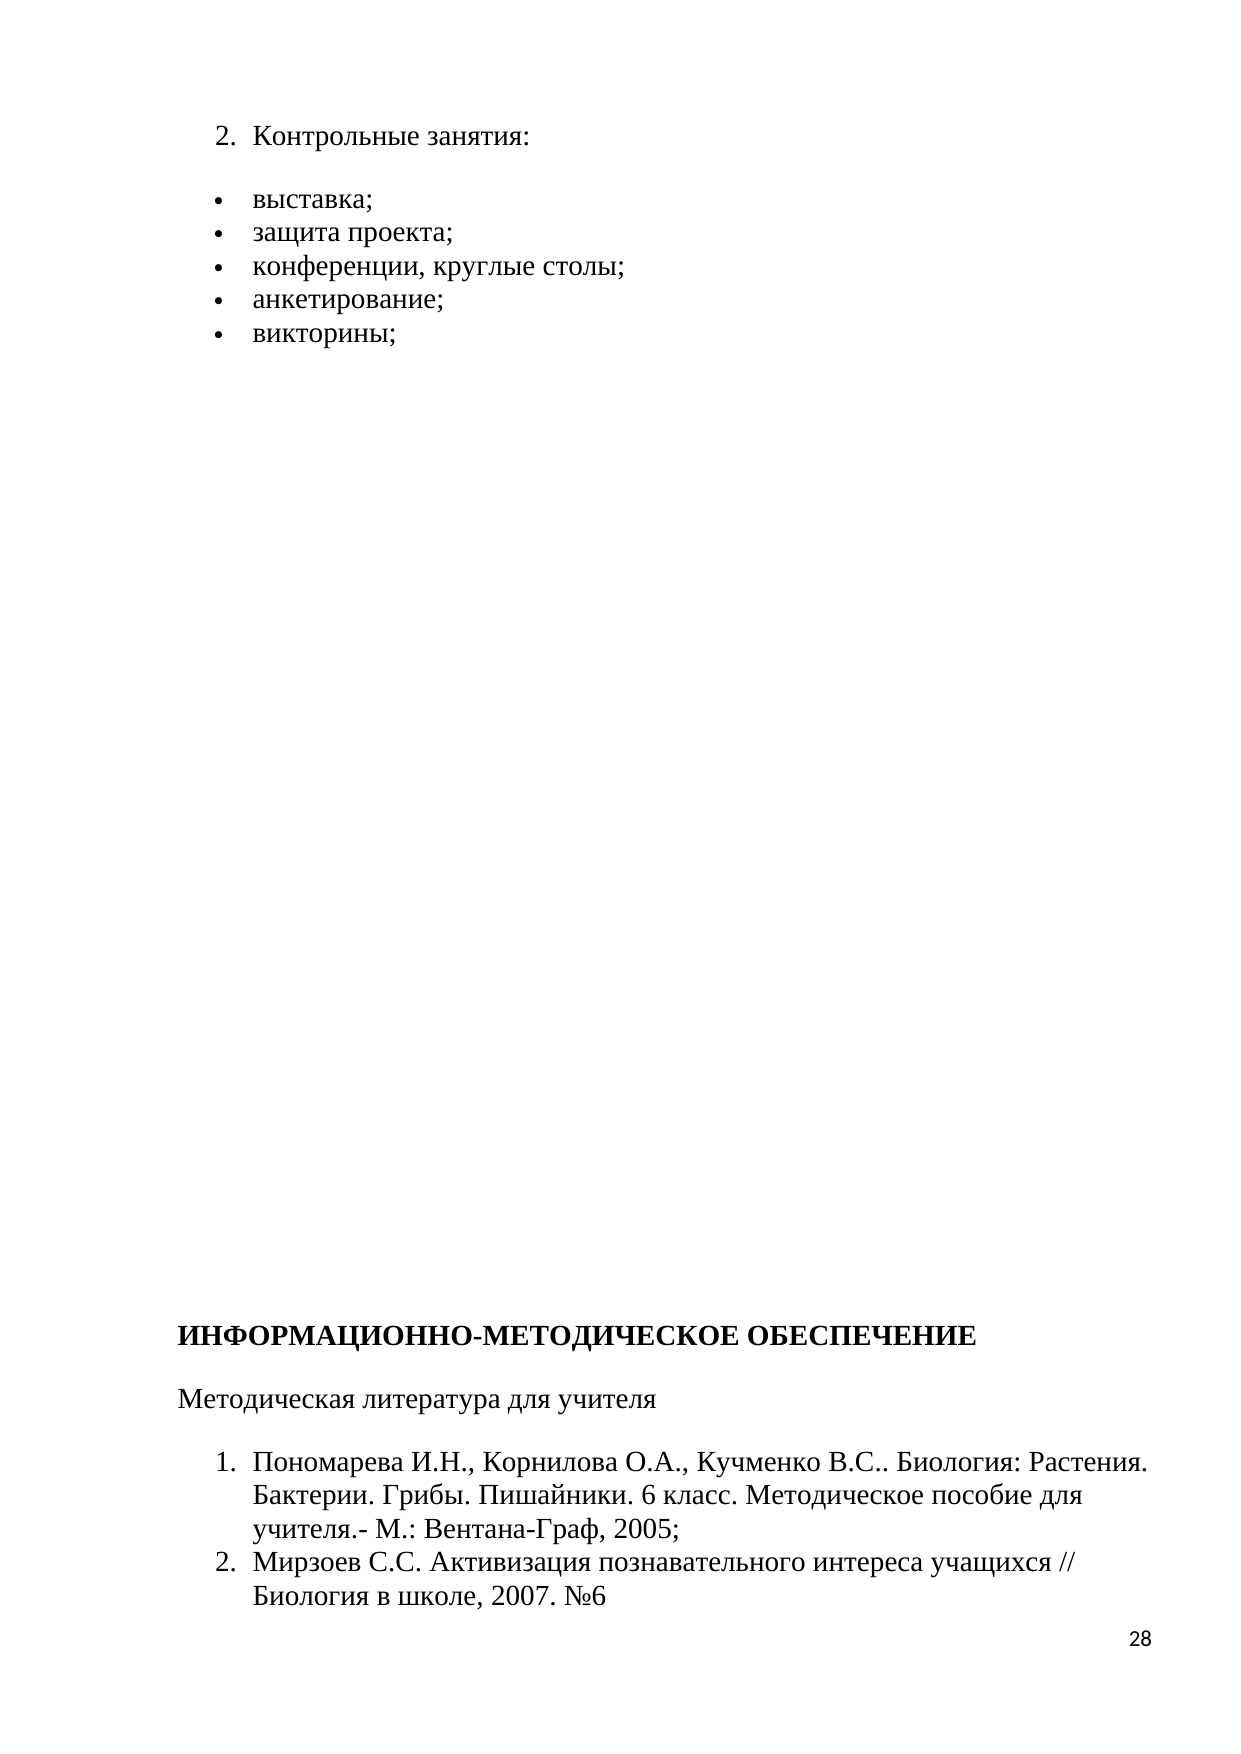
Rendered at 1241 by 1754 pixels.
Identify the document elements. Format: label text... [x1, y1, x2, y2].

list Пономарева И.Н., Корнилова О.А., Кучменко В.С.. Биология: Растения. Бактерии. Грибы. Пишайники. 6 класс. Методическое пособие для учителя.- М.: Вентана-Граф, 2005; [215, 1444, 1152, 1544]
list Контрольные занятия: [215, 118, 1152, 152]
text Методическая литература для учителя [177, 1381, 1152, 1414]
list Мирзоев С.С. Активизация познавательного интереса учащихся // Биология в школе, 2007. №6 [215, 1544, 1152, 1611]
list анкетирование; [215, 281, 1152, 315]
list конференции, круглые столы; [215, 248, 1152, 281]
list викторины; [215, 315, 1152, 348]
list выставка; [215, 181, 1152, 214]
text ИНФОРМАЦИОННО-МЕТОДИЧЕСКОЕ ОБЕСПЕЧЕНИЕ [177, 1318, 1152, 1352]
list защита проекта; [215, 214, 1152, 248]
